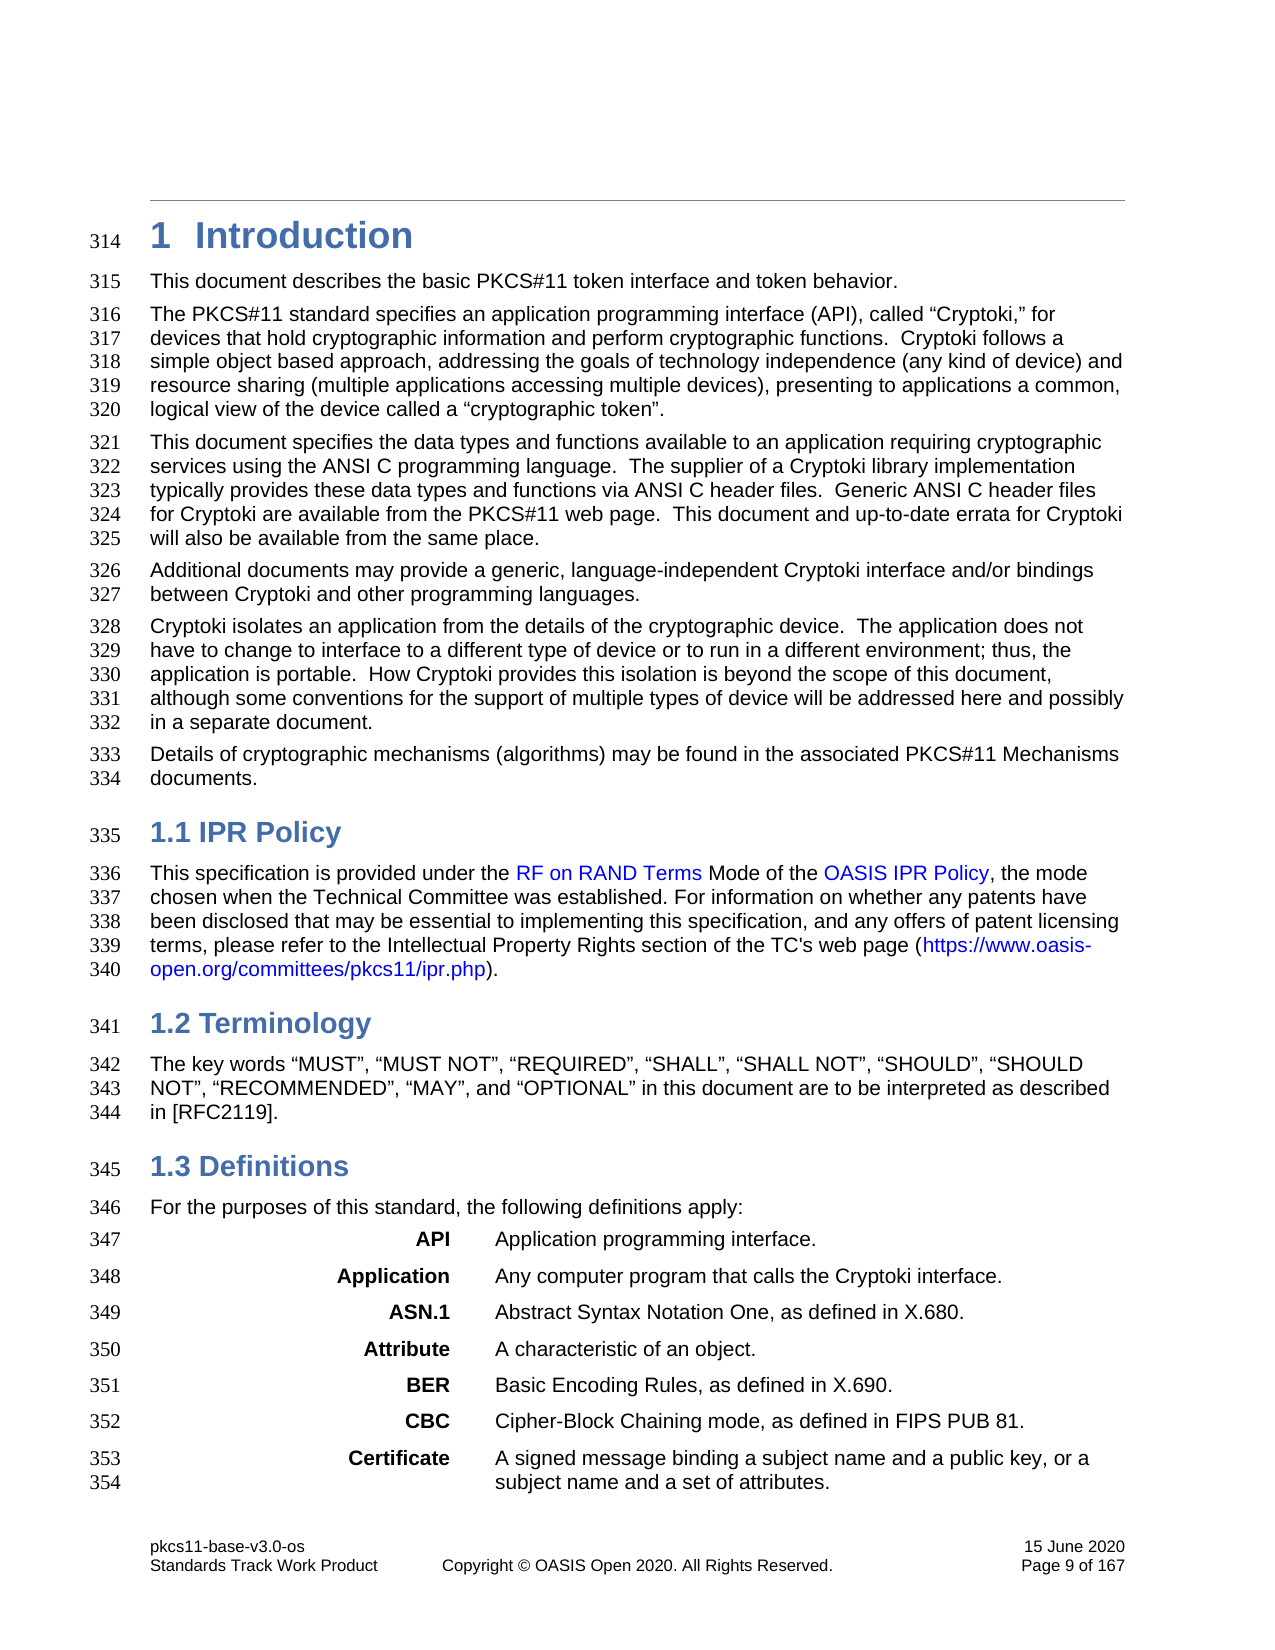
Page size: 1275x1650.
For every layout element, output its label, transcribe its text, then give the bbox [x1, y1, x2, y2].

subtitle IPR Policy [150, 815, 1125, 848]
text API Application programming interface. [150, 1227, 1125, 1251]
text For the purposes of this standard, the following definitions apply: [150, 1195, 1125, 1219]
text ASN.1 Abstract Syntax Notation One, as defined in X.680. [150, 1300, 1125, 1324]
text This document describes the basic PKCS#11 token interface and token behavior. [150, 269, 1125, 293]
subtitle Definitions [150, 1149, 1125, 1182]
subtitle Terminology [150, 1006, 1125, 1039]
text Additional documents may provide a generic, language-independent Cryptoki interface and/or bindings between Cryptoki and other programming languages. [150, 558, 1125, 606]
text This document specifies the data types and functions available to an application requiring cryptographic services using the ANSI C programming language. The supplier of a Cryptoki library implementation typically provides these data types and functions via ANSI C header files. Generic ANSI C header files for Cryptoki are available from the PKCS#11 web page. This document and up-to-date errata for Cryptoki will also be available from the same place. [150, 429, 1125, 549]
text Certificate A signed message binding a subject name and a public key, or a subject name and a set of attributes. [150, 1446, 1125, 1494]
text Application Any computer program that calls the Cryptoki interface. [150, 1263, 1125, 1287]
text Attribute A characteristic of an object. [150, 1336, 1125, 1360]
text The key words “MUST”, “MUST NOT”, “REQUIRED”, “SHALL”, “SHALL NOT”, “SHOULD”, “SHOULD NOT”, “RECOMMENDED”, “MAY”, and “OPTIONAL” in this document are to be interpreted as described in [RFC2119]. [150, 1052, 1125, 1124]
text Details of cryptographic mechanisms (algorithms) may be found in the associated PKCS#11 Mechanisms documents. [150, 742, 1125, 790]
text CBC Cipher-Block Chaining mode, as defined in FIPS PUB 81. [150, 1409, 1125, 1433]
text This specification is provided under the RF on RAND Terms Mode of the OASIS IPR Policy, the mode chosen when the Technical Committee was established. For information on whether any patents have been disclosed that may be essential to implementing this specification, and any offers of patent licensing terms, please refer to the Intellectual Property Rights section of the TC's web page (https://www.oasis-open.org/committees/pkcs11/ipr.php). [150, 861, 1125, 981]
text Cryptoki isolates an application from the details of the cryptographic device. The application does not have to change to interface to a different type of device or to run in a different environment; thus, the application is portable. How Cryptoki provides this isolation is beyond the scope of this document, although some conventions for the support of multiple types of device will be addressed here and possibly in a separate document. [150, 614, 1125, 734]
text BER Basic Encoding Rules, as defined in X.690. [150, 1373, 1125, 1397]
subtitle Introduction [150, 201, 1125, 257]
text The PKCS#11 standard specifies an application programming interface (API), called “Cryptoki,” for devices that hold cryptographic information and perform cryptographic functions. Cryptoki follows a simple object based approach, addressing the goals of technology independence (any kind of device) and resource sharing (multiple applications accessing multiple devices), presenting to applications a common, logical view of the device called a “cryptographic token”. [150, 301, 1125, 421]
